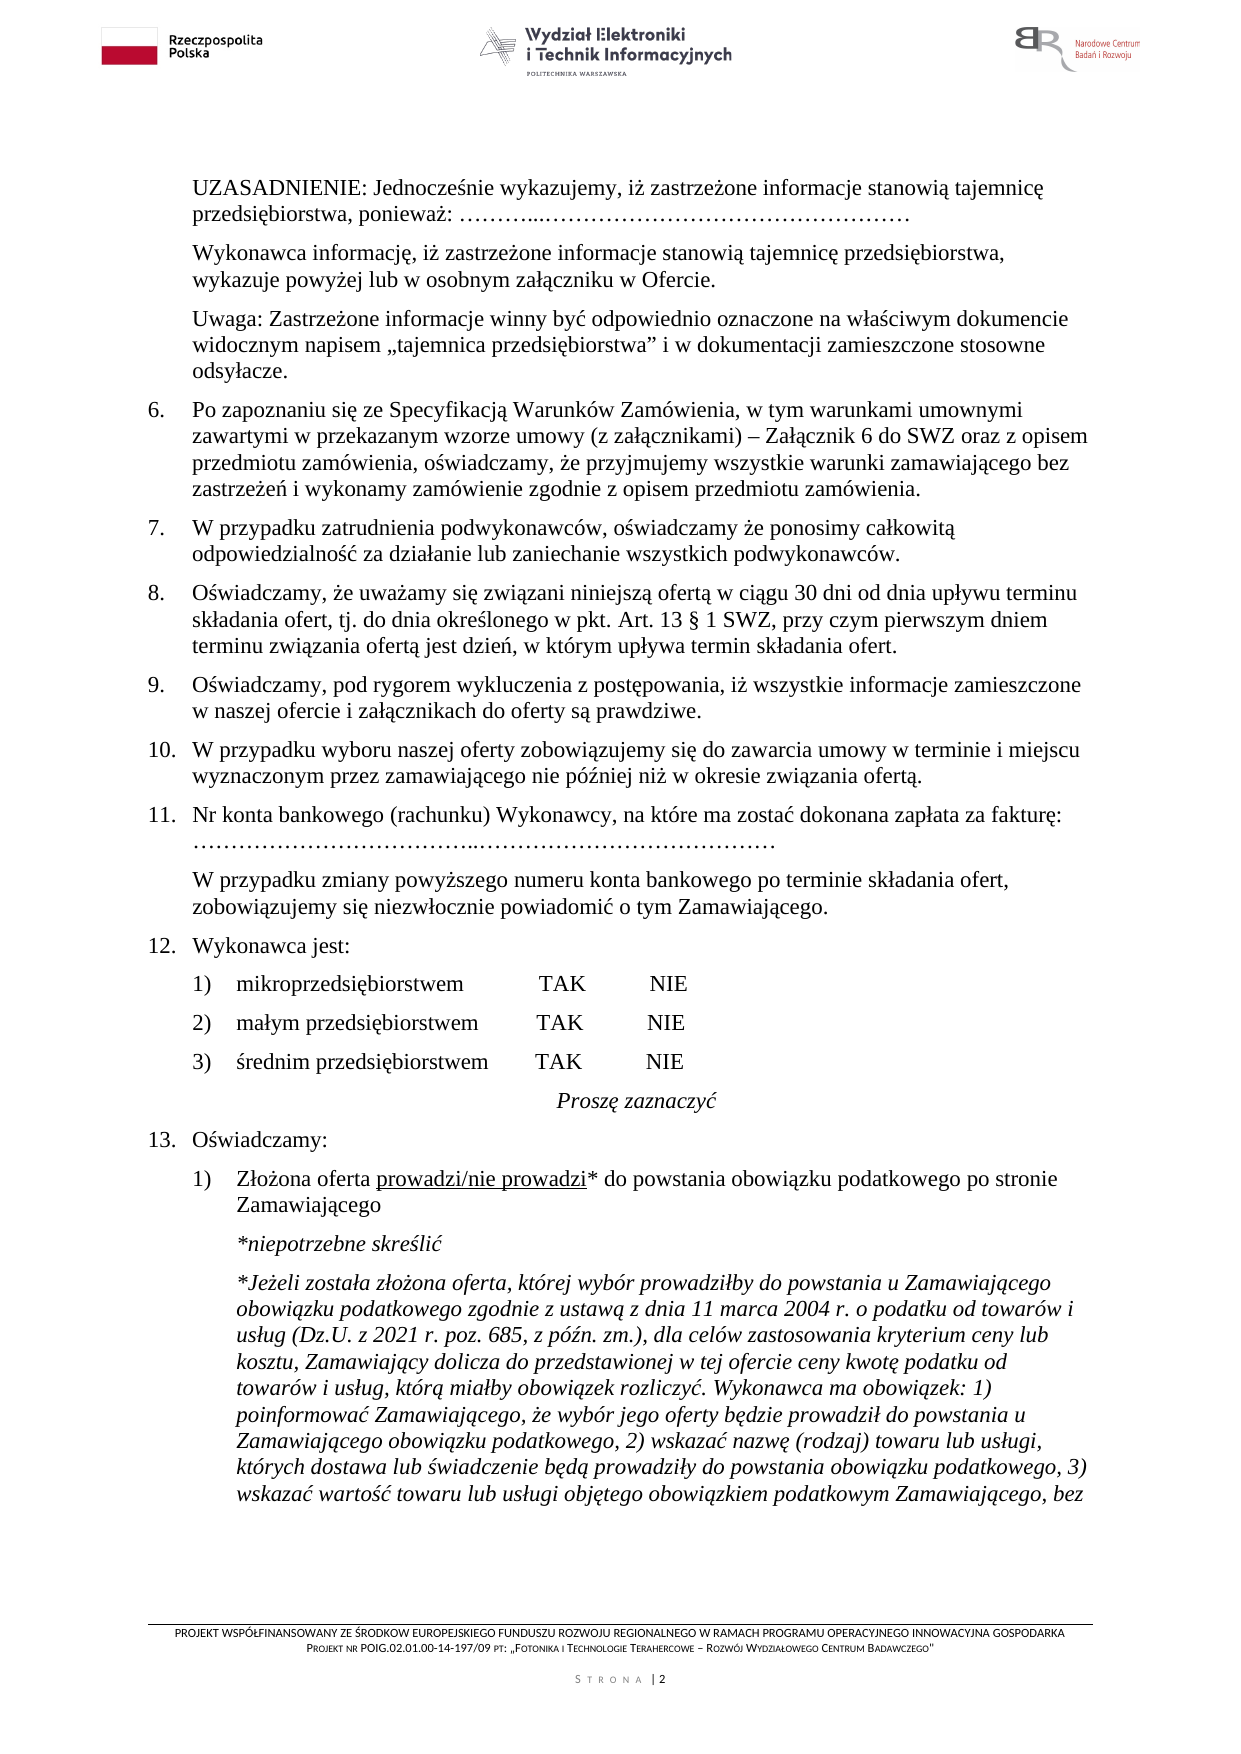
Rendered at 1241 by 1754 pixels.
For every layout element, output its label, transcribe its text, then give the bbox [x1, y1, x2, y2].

text 11. Nr konta bankowego (rachunku) Wykonawcy, na które ma zostać dokonana zapłata za fakturę: ………………………………..………………………………… [148, 801, 1093, 854]
text 13. Oświadczamy: [148, 1126, 1093, 1152]
text 6. Po zapoznaniu się ze Specyfikacją Warunków Zamówienia, w tym warunkami umownymi zawartymi w przekazanym wzorze umowy (z załącznikami) – Załącznik 6 do SWZ oraz z opisem przedmiotu zamówienia, oświadczamy, że przyjmujemy wszystkie warunki zamawiającego bez zastrzeżeń i wykonamy zamówienie zgodnie z opisem przedmiotu zamówienia. [148, 396, 1093, 502]
picture [1015, 27, 1140, 72]
text W przypadku zmiany powyższego numeru konta bankowego po terminie składania ofert, zobowiązujemy się niezwłocznie powiadomić o tym Zamawiającego. [192, 866, 1093, 919]
text 8. Oświadczamy, że uważamy się związani niniejszą ofertą w ciągu 30 dni od dnia upływu terminu składania ofert, tj. do dnia określonego w pkt. Art. 13 § 1 SWZ, przy czym pierwszym dniem terminu związania ofertą jest dzień, w którym upływa termin składania ofert. [148, 579, 1093, 658]
text 1) Złożona oferta prowadzi/nie prowadzi* do powstania obowiązku podatkowego po stronie Zamawiającego [192, 1165, 1093, 1217]
picture [89, 15, 274, 77]
text 10. W przypadku wyboru naszej oferty zobowiązujemy się do zawarcia umowy w terminie i miejscu wyznaczonym przez zamawiającego nie później niż w okresie związania ofertą. [148, 736, 1093, 789]
text 12. Wykonawca jest: [148, 932, 1093, 958]
text 7. W przypadku zatrudnienia podwykonawców, oświadczamy że ponosimy całkowitą odpowiedzialność za działanie lub zaniechanie wszystkich podwykonawców. [148, 514, 1093, 567]
text UZASADNIENIE: Jednocześnie wykazujemy, iż zastrzeżone informacje stanowią tajemnicę przedsiębiorstwa, ponieważ: ………...………………………………………… [192, 174, 1093, 227]
text Wykonawca informację, iż zastrzeżone informacje stanowią tajemnicę przedsiębiorstwa, wykazuje powyżej lub w osobnym załączniku w Ofercie. [192, 239, 1093, 292]
text 9. Oświadczamy, pod rygorem wykluczenia z postępowania, iż wszystkie informacje zamieszczone w naszej ofercie i załącznikach do oferty są prawdziwe. [148, 671, 1093, 723]
text 1) mikroprzedsiębiorstwem TAK NIE [192, 971, 1093, 997]
text *niepotrzebne skreślić [236, 1230, 1093, 1256]
text Uwaga: Zastrzeżone informacje winny być odpowiednio oznaczone na właściwym dokumencie widocznym napisem „tajemnica przedsiębiorstwa” i w dokumentacji zamieszczone stosowne odsyłacze. [192, 304, 1093, 384]
text Proszę zaznaczyć [192, 1087, 1093, 1113]
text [236, 1269, 1093, 1506]
text 2) małym przedsiębiorstwem TAK NIE [192, 1009, 1093, 1036]
text 3) średnim przedsiębiorstwem TAK NIE [192, 1048, 1093, 1074]
picture [480, 27, 732, 76]
